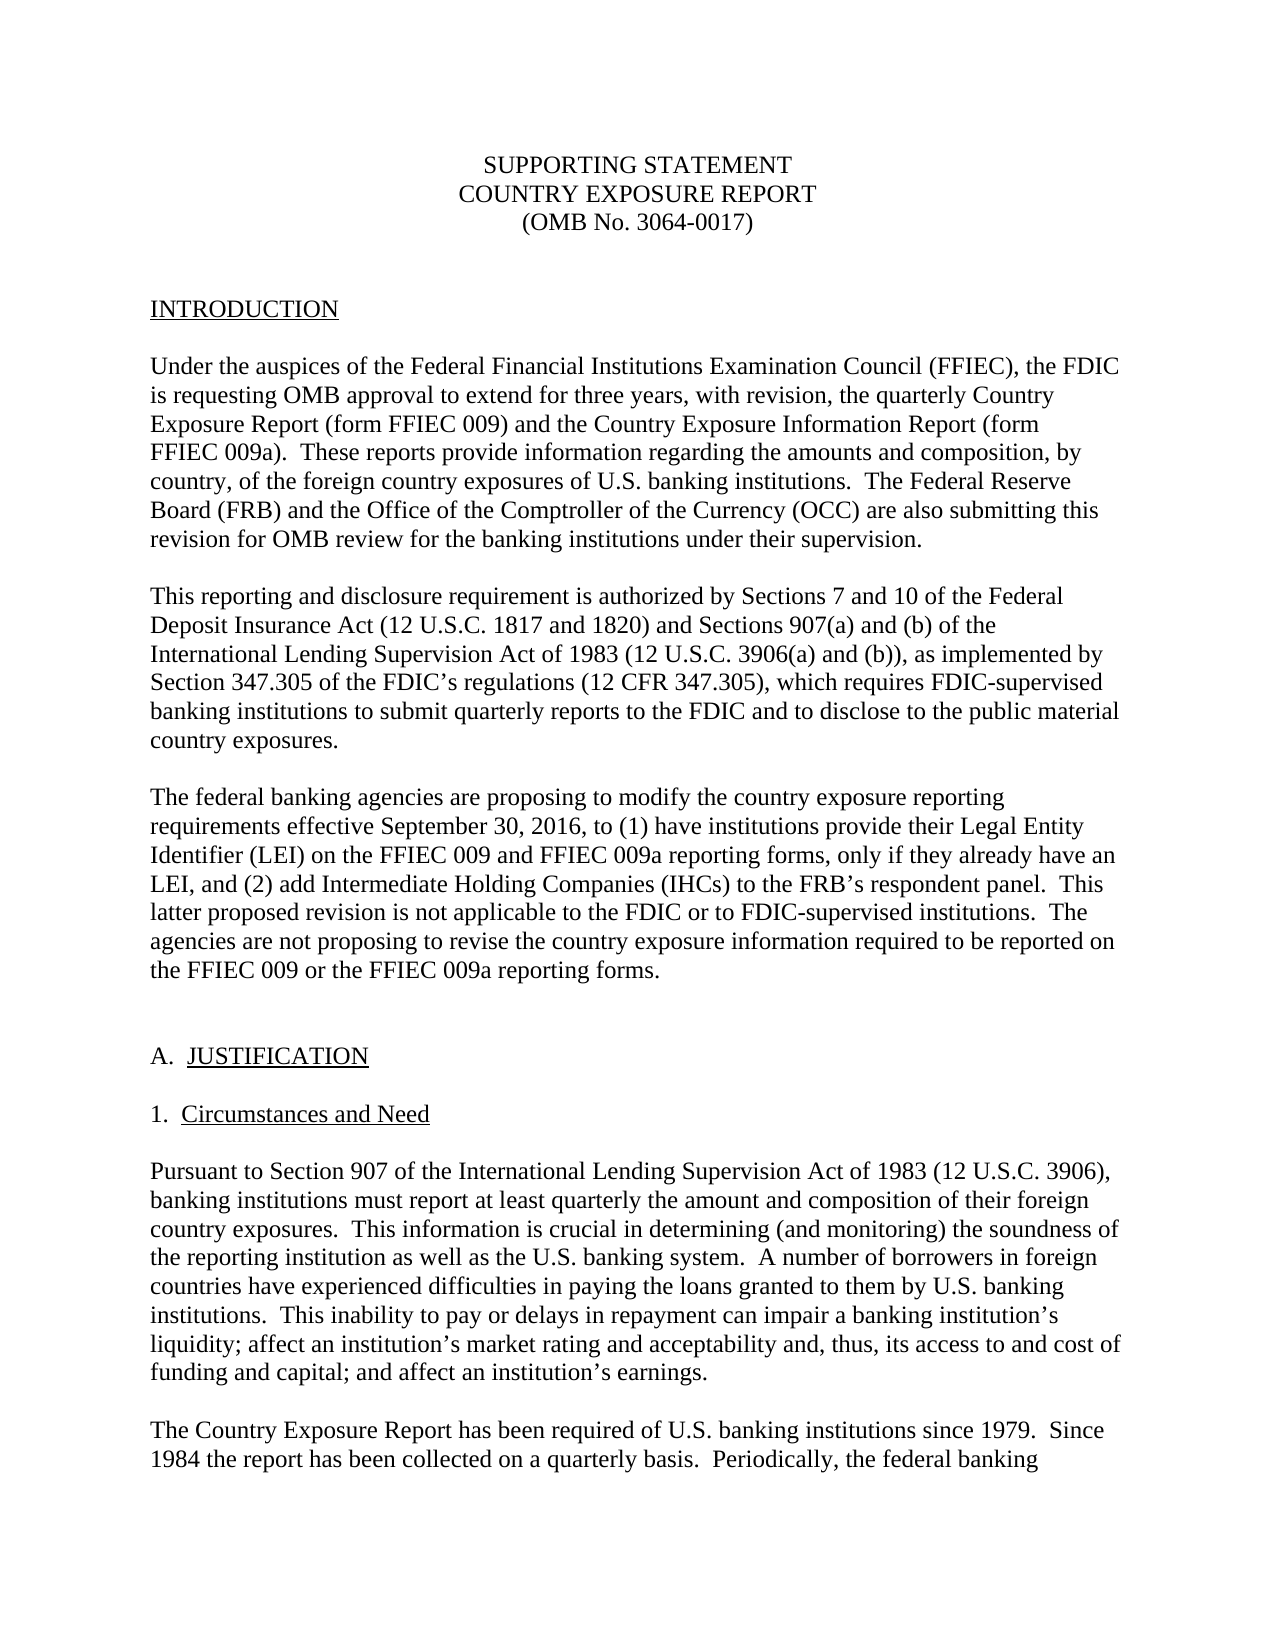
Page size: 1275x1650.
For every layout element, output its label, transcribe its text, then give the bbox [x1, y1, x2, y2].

text 1. Circumstances and Need [150, 1099, 1125, 1127]
text Pursuant to Section 907 of the International Lending Supervision Act of 1983 (12 U.S.C. 3906), banking institutions must report at least quarterly the amount and composition of their foreign country exposures. This information is crucial in determining (and monitoring) the soundness of the reporting institution as well as the U.S. banking system. A number of borrowers in foreign countries have experienced difficulties in paying the loans granted to them by U.S. banking institutions. This inability to pay or delays in repayment can impair a banking institution’s liquidity; affect an institution’s market rating and acceptability and, thus, its access to and cost of funding and capital; and affect an institution’s earnings. [150, 1156, 1125, 1386]
text INTRODUCTION [150, 294, 1125, 322]
text (OMB No. 3064-0017) [150, 207, 1125, 236]
text Under the auspices of the Federal Financial Institutions Examination Council (FFIEC), the FDIC is requesting OMB approval to extend for three years, with revision, the quarterly Country Exposure Report (form FFIEC 009) and the Country Exposure Information Report (form FFIEC 009a). These reports provide information regarding the amounts and composition, by country, of the foreign country exposures of U.S. banking institutions. The Federal Reserve Board (FRB) and the Office of the Comptroller of the Currency (OCC) are also submitting this revision for OMB review for the banking institutions under their supervision. [150, 351, 1125, 552]
text The federal banking agencies are proposing to modify the country exposure reporting requirements effective September 30, 2016, to (1) have institutions provide their Legal Entity Identifier (LEI) on the FFIEC 009 and FFIEC 009a reporting forms, only if they already have an LEI, and (2) add Intermediate Holding Companies (IHCs) to the FRB’s respondent panel. This latter proposed revision is not applicable to the FDIC or to FDIC-supervised institutions. The agencies are not proposing to revise the country exposure information required to be reported on the FFIEC 009 or the FFIEC 009a reporting forms. [150, 782, 1125, 984]
text COUNTRY EXPOSURE REPORT [150, 179, 1125, 207]
text SUPPORTING STATEMENT [150, 150, 1125, 179]
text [150, 1415, 1125, 1472]
text A. JUSTIFICATION [150, 1041, 1125, 1070]
text This reporting and disclosure requirement is authorized by Sections 7 and 10 of the Federal Deposit Insurance Act (12 U.S.C. 1817 and 1820) and Sections 907(a) and (b) of the International Lending Supervision Act of 1983 (12 U.S.C. 3906(a) and (b)), as implemented by Section 347.305 of the FDIC’s regulations (12 CFR 347.305), which requires FDIC-supervised banking institutions to submit quarterly reports to the FDIC and to disclose to the public material country exposures. [150, 581, 1125, 754]
